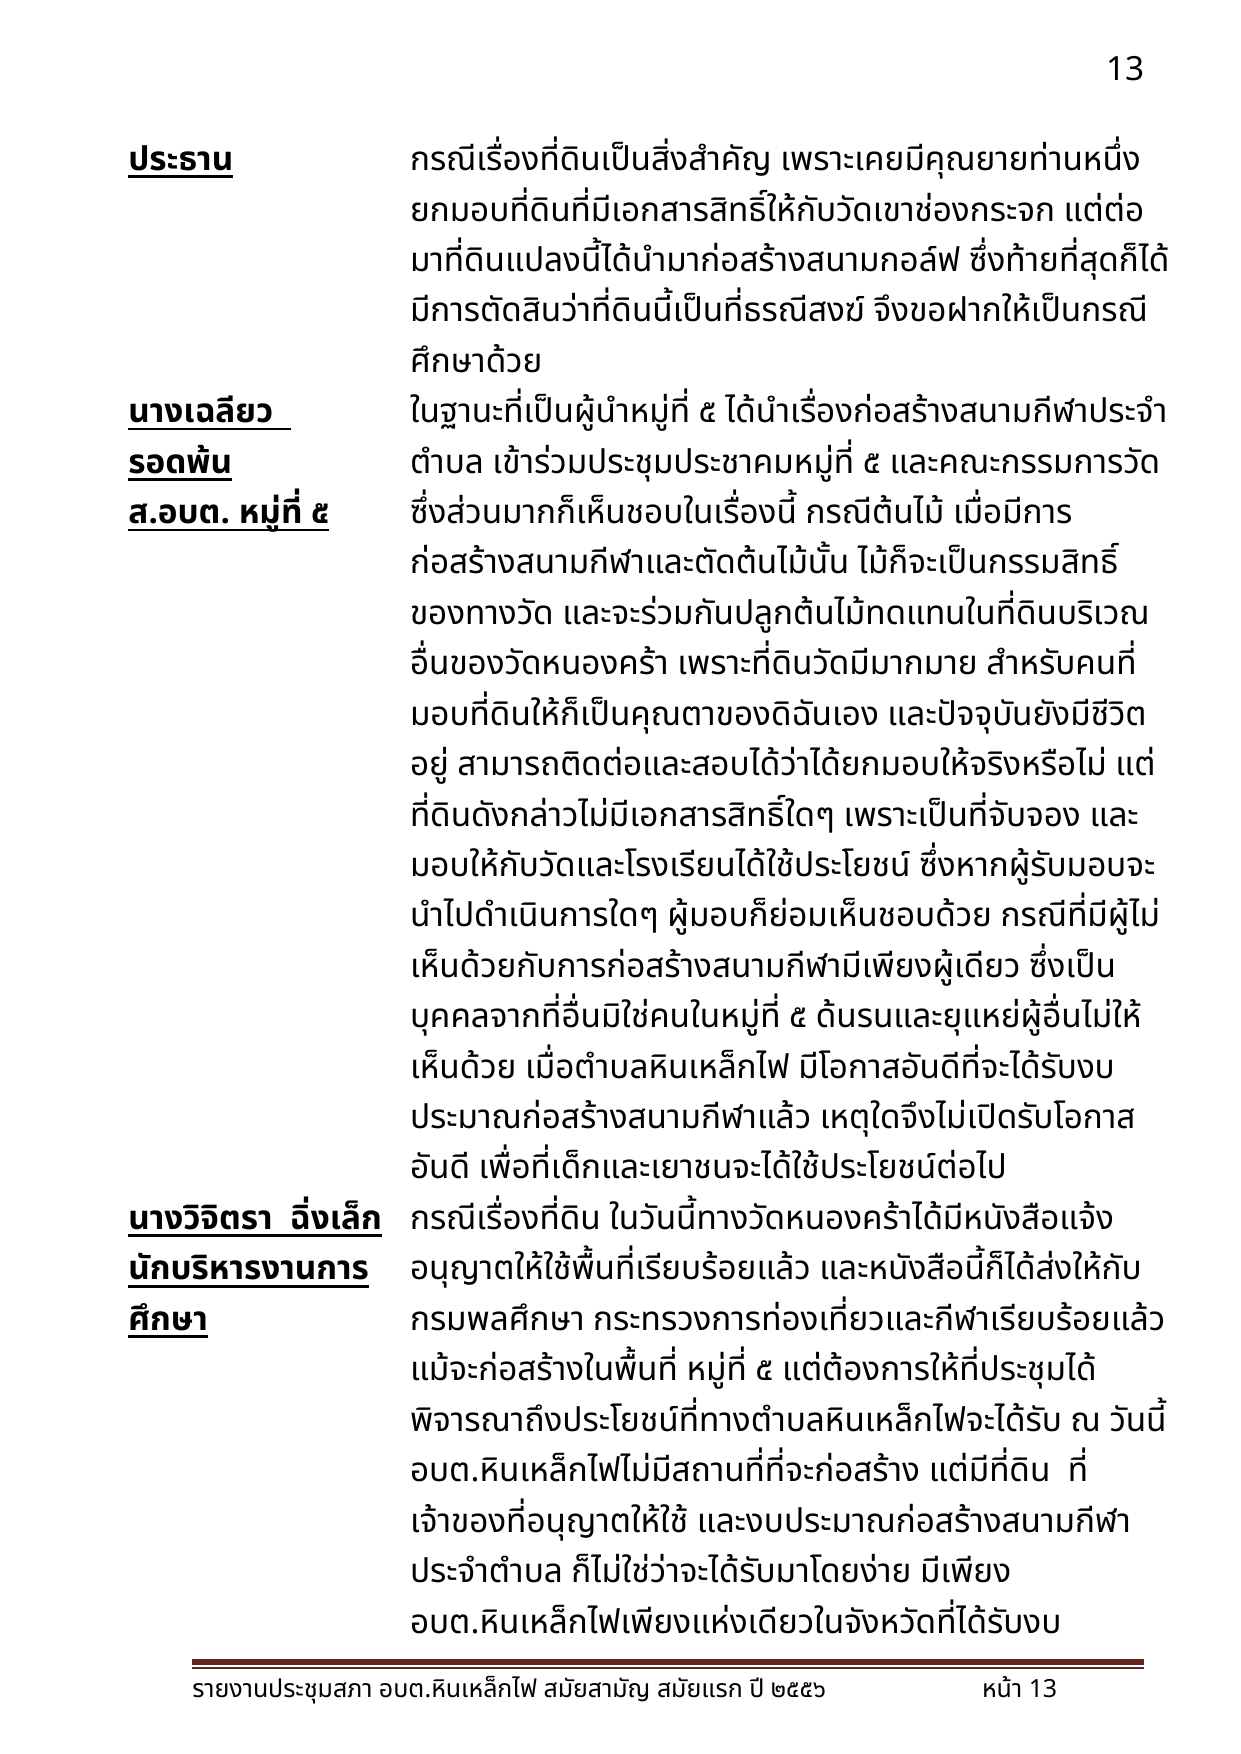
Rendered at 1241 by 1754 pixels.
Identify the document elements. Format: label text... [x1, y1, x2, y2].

table_cell นางเฉลียว รอดพ้น ส.อบต. หมู่ที่ ๕ [117, 387, 398, 1194]
table_cell ในฐานะที่เป็นผู้นำหมู่ที่ ๕ ได้นำเรื่องก่อสร้างสนามกีฬาประจำตำบล เข้าร่วมประชุมประชาคมหมู่ที่ ๕ และคณะกรรมการวัดซึ่งส่วนมากก็เห็นชอบในเรื่องนี้ กรณีต้นไม้ เมื่อมีการก่อสร้างสนามกีฬาและตัดต้นไม้นั้น ไม้ก็จะเป็นกรรมสิทธิ์ของทางวัด และจะร่วมกันปลูกต้นไม้ทดแทนในที่ดินบริเวณอื่นของวัดหนองคร้า เพราะที่ดินวัดมีมากมาย สำหรับคนที่มอบที่ดินให้ก็เป็นคุณตาของดิฉันเอง และปัจจุบันยังมีชีวิตอยู่ สามารถติดต่อและสอบได้ว่าได้ยกมอบให้จริงหรือไม่ แต่ที่ดินดังกล่าวไม่มีเอกสารสิทธิ์ใดๆ เพราะเป็นที่จับจอง และมอบให้กับวัดและโรงเรียนได้ใช้ประโยชน์ ซึ่งหากผู้รับมอบจะนำไปดำเนินการใดๆ ผู้มอบก็ย่อมเห็นชอบด้วย กรณีที่มีผู้ไม่เห็นด้วยกับการก่อสร้างสนามกีฬามีเพียงผู้เดียว ซึ่งเป็นบุคคลจากที่อื่นมิใช่คนในหมู่ที่ ๕ ด้นรนและยุแหย่ผู้อื่นไม่ให้เห็นด้วย เมื่อตำบลหินเหล็กไฟ มีโอกาสอันดีที่จะได้รับงบประมาณก่อสร้างสนามกีฬาแล้ว เหตุใดจึงไม่เปิดรับโอกาสอันดี เพื่อที่เด็กและเยาชนจะได้ใช้ประโยชน์ต่อไป [399, 387, 1181, 1194]
table_cell ประธาน [117, 135, 398, 387]
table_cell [399, 1194, 1181, 1648]
table_cell กรณีเรื่องที่ดินเป็นสิ่งสำคัญ เพราะเคยมีคุณยายท่านหนึ่งยกมอบที่ดินที่มีเอกสารสิทธิ์ให้กับวัดเขาช่องกระจก แต่ต่อมาที่ดินแปลงนี้ได้นำมาก่อสร้างสนามกอล์ฟ ซึ่งท้ายที่สุดก็ได้มีการตัดสินว่าที่ดินนี้เป็นที่ธรณีสงฆ์ จึงขอฝากให้เป็นกรณีศึกษาด้วย [399, 135, 1181, 387]
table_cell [117, 1194, 398, 1648]
